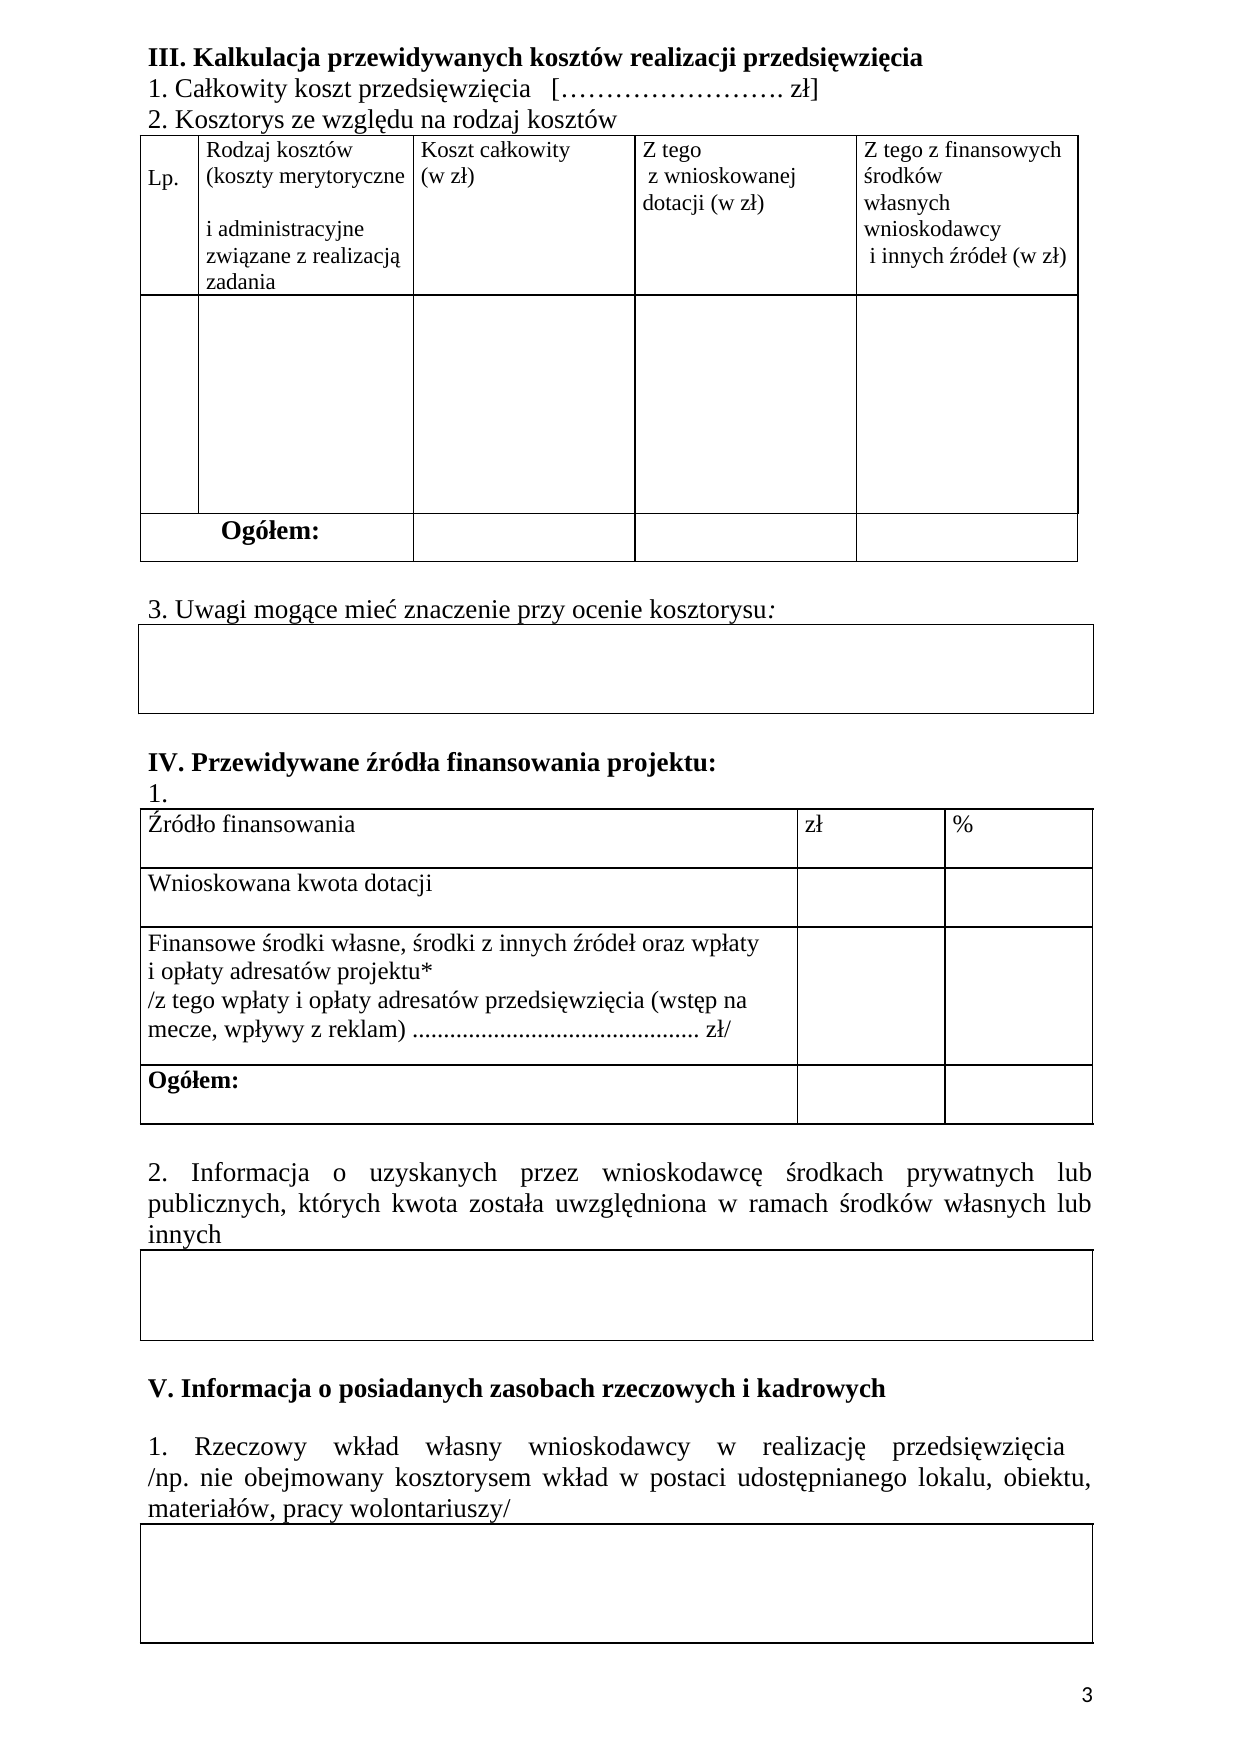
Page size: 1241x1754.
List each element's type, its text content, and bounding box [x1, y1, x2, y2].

table_header [141, 1525, 1092, 1642]
text 1. [148, 777, 1093, 808]
text 2. Kosztorys ze względu na rodzaj kosztów [148, 103, 1093, 135]
table_header Z tego z finansowych środków własnych wnioskodawcy i innych źródeł (w zł) [857, 136, 1077, 294]
table_cell [141, 296, 198, 512]
table_cell [798, 869, 944, 926]
table_header zł [798, 810, 944, 867]
table_header [141, 1251, 1092, 1339]
table_cell [857, 296, 1077, 512]
table_header Lp. [141, 136, 198, 294]
table_cell [798, 928, 944, 1064]
table_cell [946, 928, 1092, 1064]
table_header Koszt całkowity (w zł) [414, 136, 634, 294]
table_header % [946, 810, 1092, 867]
table_cell Ogółem: [141, 1066, 797, 1123]
table_cell [946, 1066, 1092, 1123]
text 1. Rzeczowy wkład własny wnioskodawcy w realizację przedsięwzięcia /np. nie obejmowany kosztorysem wkład w postaci udostępnianego lokalu, obiektu, materiałów, pracy wolontariuszy/ [148, 1430, 1093, 1523]
text III. Kalkulacja przewidywanych kosztów realizacji przedsięwzięcia [148, 41, 1093, 72]
table_cell [636, 296, 856, 512]
table_cell [946, 869, 1092, 926]
text IV. Przewidywane źródła finansowania projektu: [148, 746, 1093, 777]
text 3. Uwagi mogące mieć znaczenie przy ocenie kosztorysu: [148, 593, 1093, 624]
table_cell Finansowe środki własne, środki z innych źródeł oraz wpłaty i opłaty adresatów projektu* /z tego wpłaty i opłaty adresatów przedsięwzięcia (wstęp na mecze, wpływy z reklam) .............................................. zł/ [141, 928, 797, 1064]
table_cell [636, 514, 856, 561]
table_cell [414, 296, 634, 512]
text V. Informacja o posiadanych zasobach rzeczowych i kadrowych [148, 1372, 1093, 1403]
table_header Z tego z wnioskowanej dotacji (w zł) [636, 136, 856, 294]
table_header Rodzaj kosztów (koszty merytoryczne i administracyjne związane z realizacją zadania [199, 136, 413, 294]
text 1. Całkowity koszt przedsięwzięcia [……………………. zł] [148, 72, 1093, 103]
table_cell [857, 514, 1077, 561]
table_cell [414, 514, 634, 561]
table_cell Wnioskowana kwota dotacji [141, 869, 797, 926]
table_cell Ogółem: [141, 514, 413, 561]
text 2. Informacja o uzyskanych przez wnioskodawcę środkach prywatnych lub publicznych, których kwota została uwzględniona w ramach środków własnych lub innych [148, 1156, 1093, 1249]
table_header Źródło finansowania [141, 810, 797, 867]
table_cell [798, 1066, 944, 1123]
table_cell [199, 296, 413, 512]
